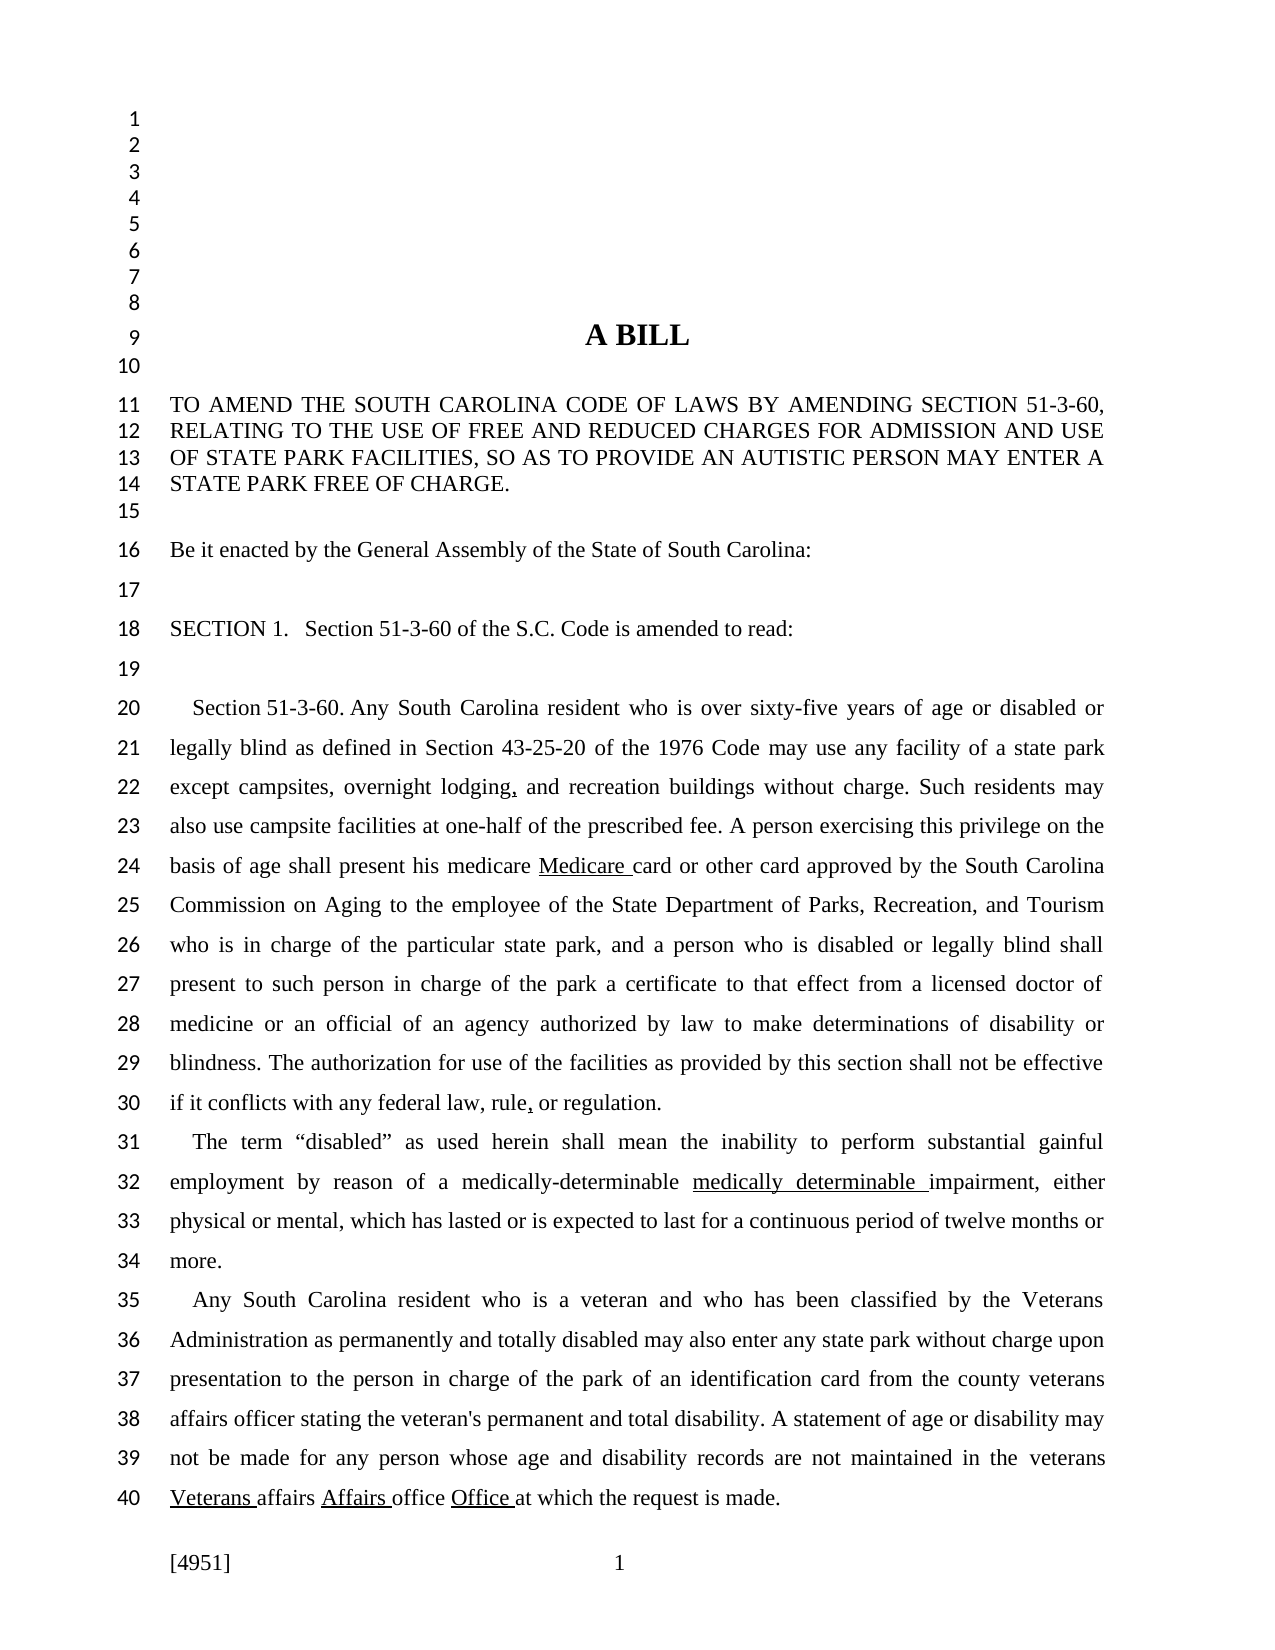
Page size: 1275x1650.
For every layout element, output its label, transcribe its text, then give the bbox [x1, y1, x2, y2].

text Section 51-3-60. Any South Carolina resident who is over sixty-five years of age or disabled or legally blind as defined in Section 43-25-20 of the 1976 Code may use any facility of a state park except campsites, overnight lodging, and recreation buildings without charge. Such residents may also use campsite facilities at one-half of the prescribed fee. A person exercising this privilege on the basis of age shall present his medicare Medicare card or other card approved by the South Carolina Commission on Aging to the employee of the State Department of Parks, Recreation, and Tourism who is in charge of the particular state park, and a person who is disabled or legally blind shall present to such person in charge of the park a certificate to that effect from a licensed doctor of medicine or an official of an agency authorized by law to make determinations of disability or blindness. The authorization for use of the facilities as provided by this section shall not be effective if it conflicts with any federal law, rule, or regulation. [169, 694, 1106, 1115]
text The term “disabled” as used herein shall mean the inability to perform substantial gainful employment by reason of a medically-determinable medically determinable impairment, either physical or mental, which has lasted or is expected to last for a continuous period of twelve months or more. [169, 1128, 1106, 1273]
text SECTION 1. Section 51-3-60 of the S.C. Code is amended to read: [169, 615, 1106, 641]
text Any South Carolina resident who is a veteran and who has been classified by the Veterans Administration as permanently and totally disabled may also enter any state park without charge upon presentation to the person in charge of the park of an identification card from the county veterans affairs officer stating the veteran's permanent and total disability. A statement of age or disability may not be made for any person whose age and disability records are not maintained in the veterans Veterans affairs Affairs office Office at which the request is made. [169, 1286, 1106, 1510]
text Be it enacted by the General Assembly of the State of South Carolina: [169, 536, 1106, 562]
text A bill [169, 316, 1106, 352]
